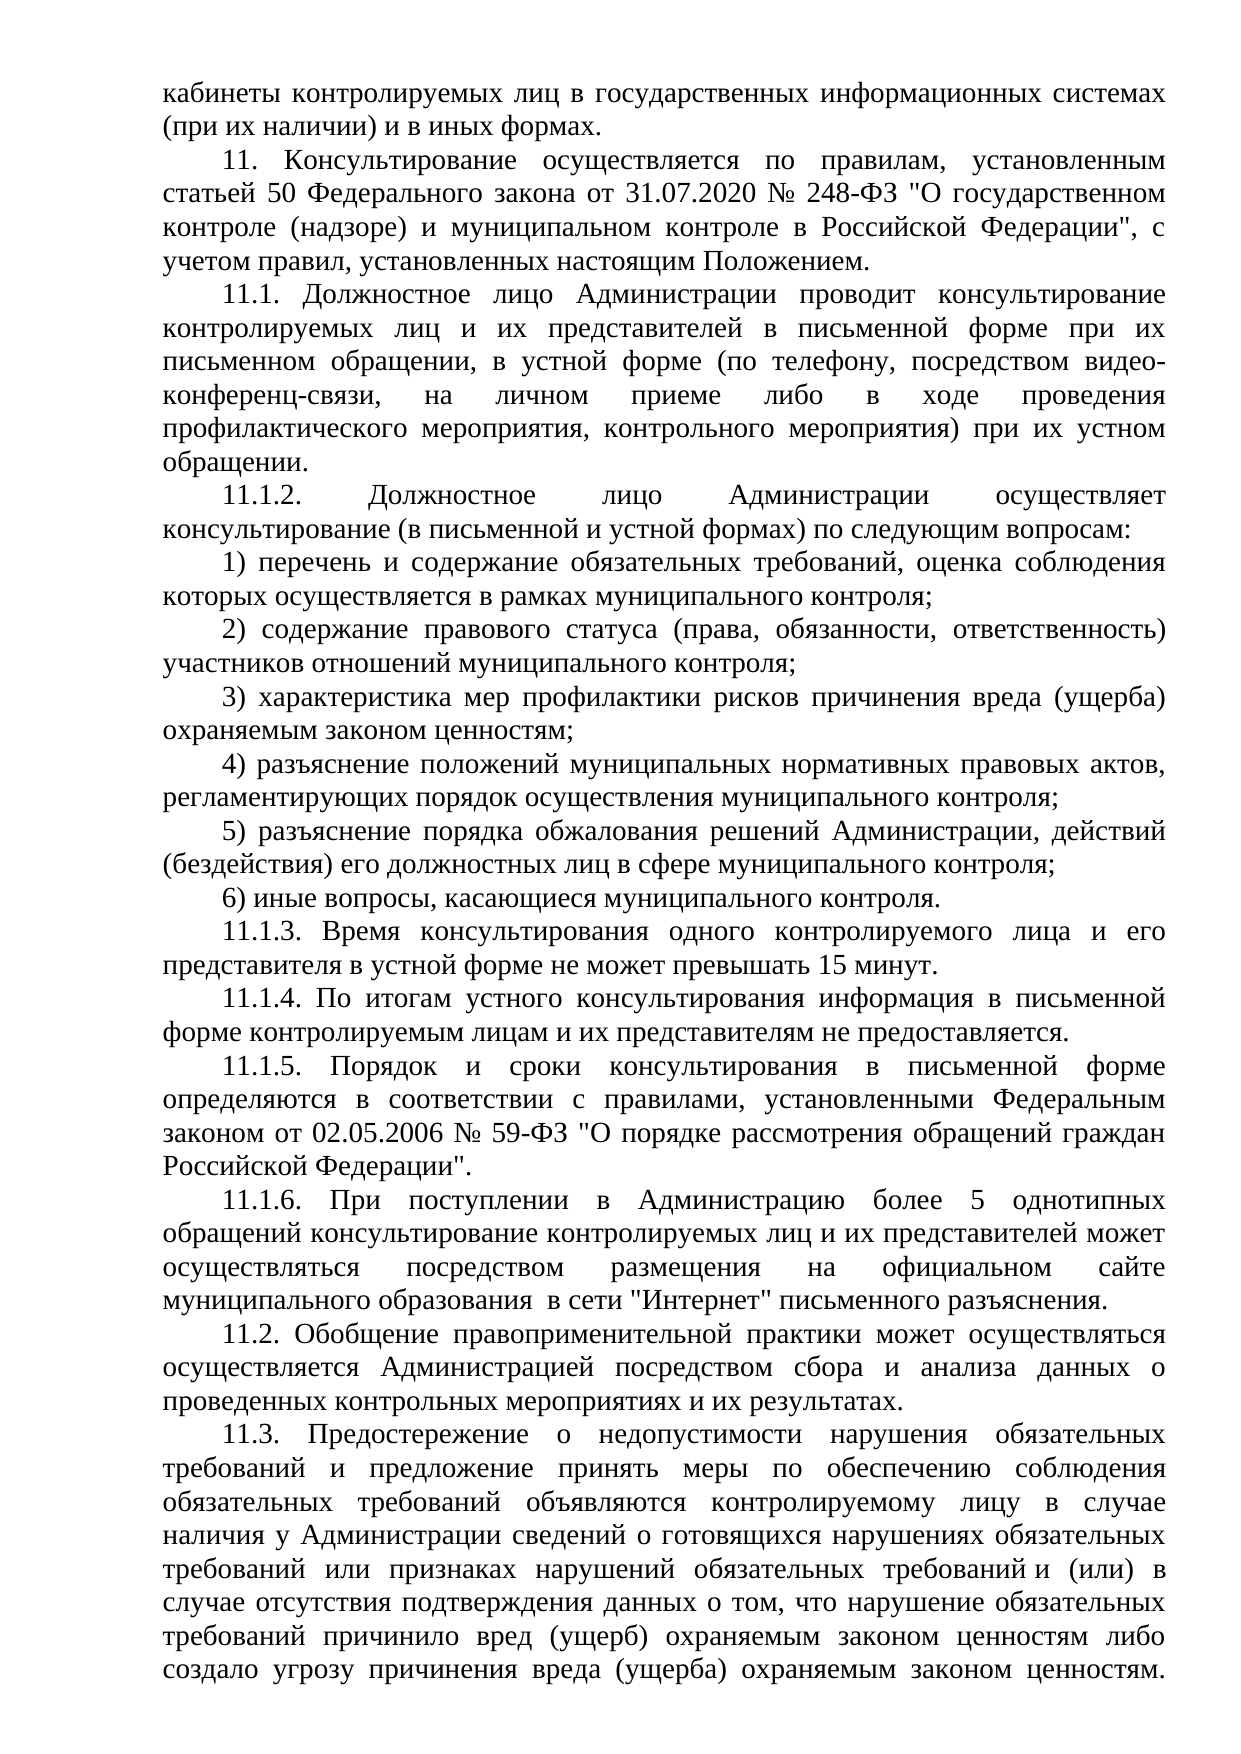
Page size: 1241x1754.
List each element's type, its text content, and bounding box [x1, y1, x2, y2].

text 6) иные вопросы, касающиеся муниципального контроля. [162, 880, 1167, 913]
text 3) характеристика мер профилактики рисков причинения вреда (ущерба) охраняемым законом ценностям; [162, 679, 1167, 746]
text 11.1.4. По итогам устного консультирования информация в письменной форме контролируемым лицам и их представителям не предоставляется. [162, 981, 1167, 1048]
text 2) содержание правового статуса (права, обязанности, ответственность) участников отношений муниципального контроля; [162, 612, 1167, 679]
text 11.1.3. Время консультирования одного контролируемого лица и его представителя в устной форме не может превышать 15 минут. [162, 913, 1167, 981]
text 5) разъяснение порядка обжалования решений Администрации, действий (бездействия) его должностных лиц в сфере муниципального контроля; [162, 813, 1167, 880]
text 1) перечень и содержание обязательных требований, оценка соблюдения которых осуществляется в рамках муниципального контроля; [162, 544, 1167, 612]
text 11.1. Должностное лицо Администрации проводит консультирование контролируемых лиц и их представителей в письменной форме при их письменном обращении, в устной форме (по телефону, посредством видео-конференц-связи, на личном приеме либо в ходе проведения профилактического мероприятия, контрольного мероприятия) при их устном обращении. [162, 276, 1167, 477]
text 11. Консультирование осуществляется по правилам, установленным статьей 50 Федерального закона от 31.07.2020 № 248-ФЗ "О государственном контроле (надзоре) и муниципальном контроле в Российской Федерации", с учетом правил, установленных настоящим Положением. [162, 142, 1167, 276]
text 11.1.6. При поступлении в Администрацию более 5 однотипных обращений консультирование контролируемых лиц и их представителей может осуществляться посредством размещения на официальном сайте муниципального образования в сети "Интернет" письменного разъяснения. [162, 1182, 1167, 1316]
text 11.1.2. Должностное лицо Администрации осуществляет консультирование (в письменной и устной формах) по следующим вопросам: [162, 477, 1167, 544]
text 11.1.5. Порядок и сроки консультирования в письменной форме определяются в соответствии с правилами, установленными Федеральным законом от 02.05.2006 № 59-ФЗ "О порядке рассмотрения обращений граждан Российской Федерации". [162, 1048, 1167, 1182]
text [162, 1417, 1167, 1685]
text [162, 75, 1167, 142]
text 11.2. Обобщение правоприменительной практики может осуществляться осуществляется Администрацией посредством сбора и анализа данных о проведенных контрольных мероприятиях и их результатах. [162, 1316, 1167, 1417]
text 4) разъяснение положений муниципальных нормативных правовых актов, регламентирующих порядок осуществления муниципального контроля; [162, 746, 1167, 813]
